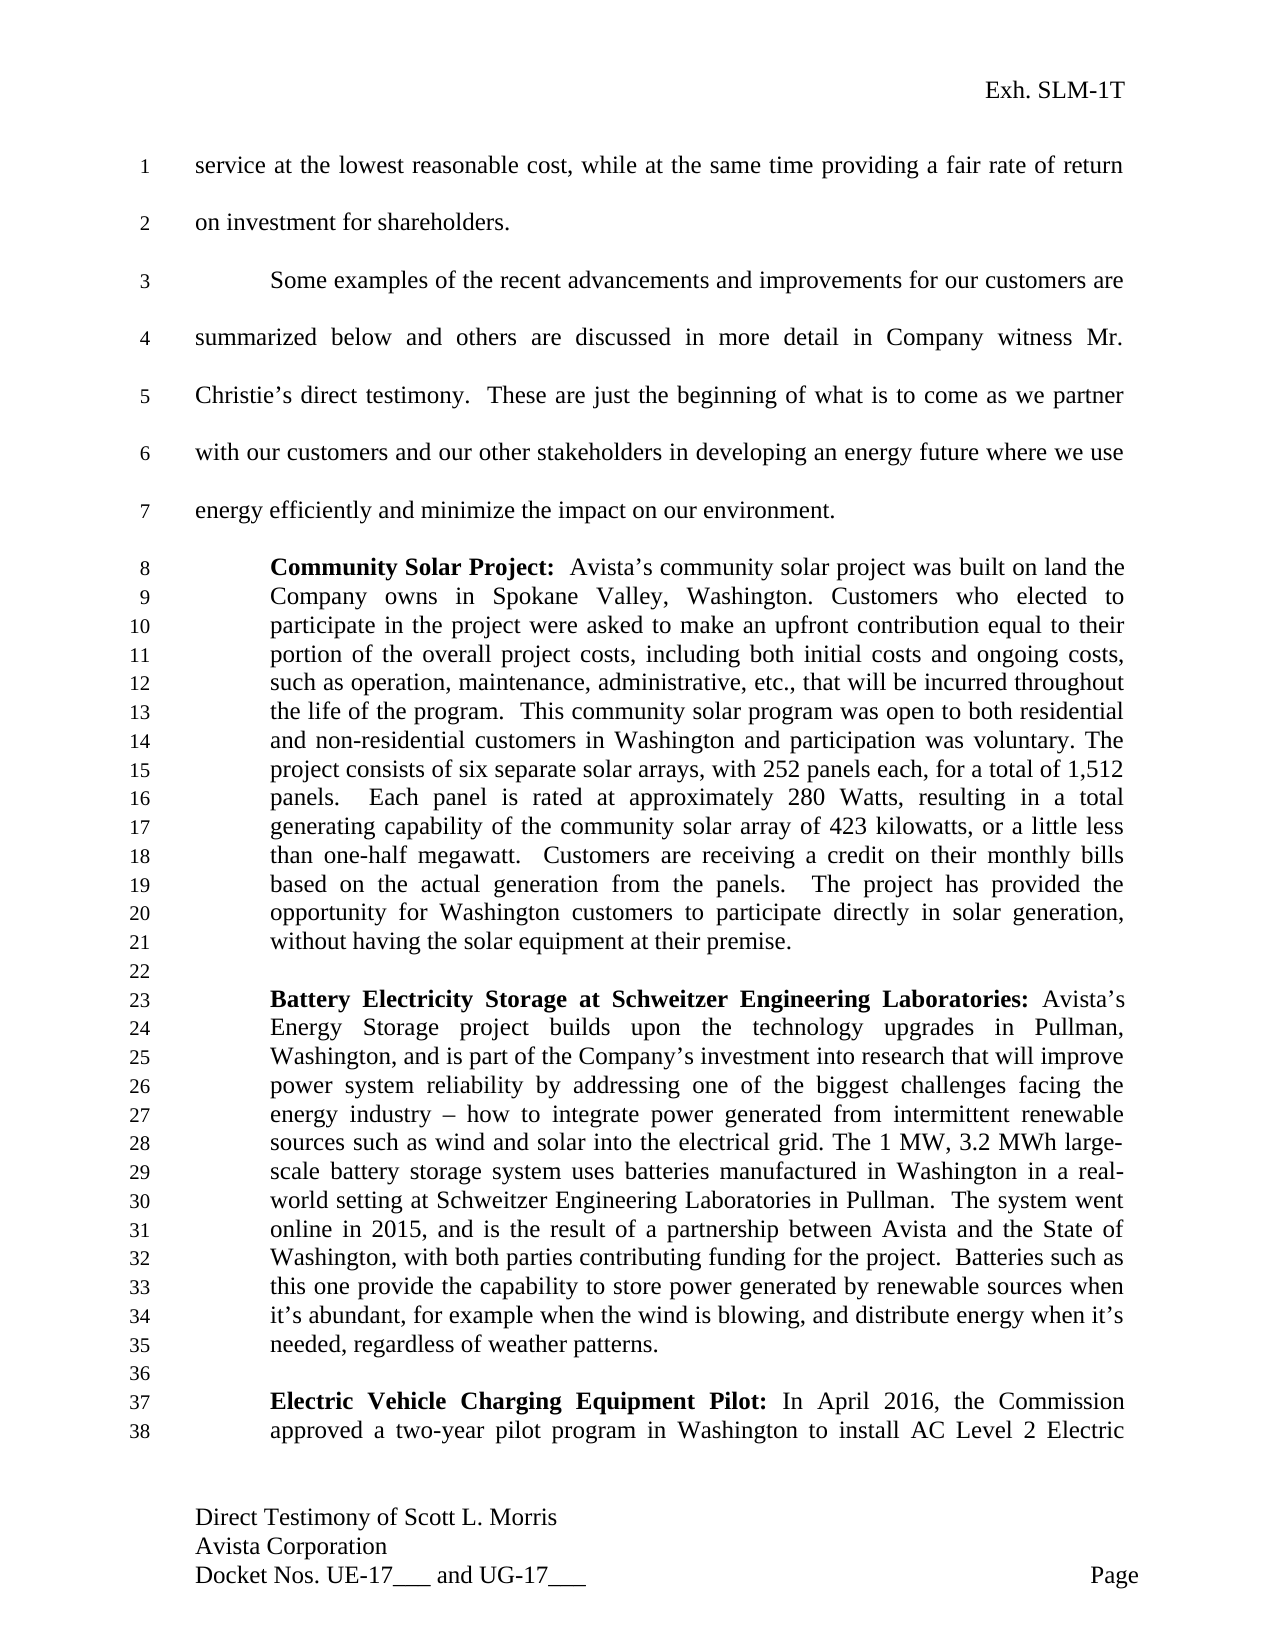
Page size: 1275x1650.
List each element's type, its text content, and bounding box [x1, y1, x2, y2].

text Community Solar Project: Avista’s community solar project was built on land the Company owns in Spokane Valley, Washington. Customers who elected to participate in the project were asked to make an upfront contribution equal to their portion of the overall project costs, including both initial costs and ongoing costs, such as operation, maintenance, administrative, etc., that will be incurred throughout the life of the program. This community solar program was open to both residential and non-residential customers in Washington and participation was voluntary. The project consists of six separate solar arrays, with 252 panels each, for a total of 1,512 panels. Each panel is rated at approximately 280 Watts, resulting in a total generating capability of the community solar array of 423 kilowatts, or a little less than one-half megawatt. Customers are receiving a credit on their monthly bills based on the actual generation from the panels. The project has provided the opportunity for Washington customers to participate directly in solar generation, without having the solar equipment at their premise. [270, 552, 1125, 955]
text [195, 150, 1125, 236]
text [270, 1386, 1125, 1444]
text Some examples of the recent advancements and improvements for our customers are summarized below and others are discussed in more detail in Company witness Mr. Christie’s direct testimony. These are just the beginning of what is to come as we partner with our customers and our other stakeholders in developing an energy future where we use energy efficiently and minimize the impact on our environment. [195, 265, 1125, 524]
text Battery Electricity Storage at Schweitzer Engineering Laboratories: Avista’s Energy Storage project builds upon the technology upgrades in Pullman, Washington, and is part of the Company’s investment into research that will improve power system reliability by addressing one of the biggest challenges facing the energy industry – how to integrate power generated from intermittent renewable sources such as wind and solar into the electrical grid. The 1 MW, 3.2 MWh large-scale battery storage system uses batteries manufactured in Washington in a real-world setting at Schweitzer Engineering Laboratories in Pullman. The system went online in 2015, and is the result of a partnership between Avista and the State of Washington, with both parties contributing funding for the project. Batteries such as this one provide the capability to store power generated by renewable sources when it’s abundant, for example when the wind is blowing, and distribute energy when it’s needed, regardless of weather patterns. [270, 984, 1125, 1357]
